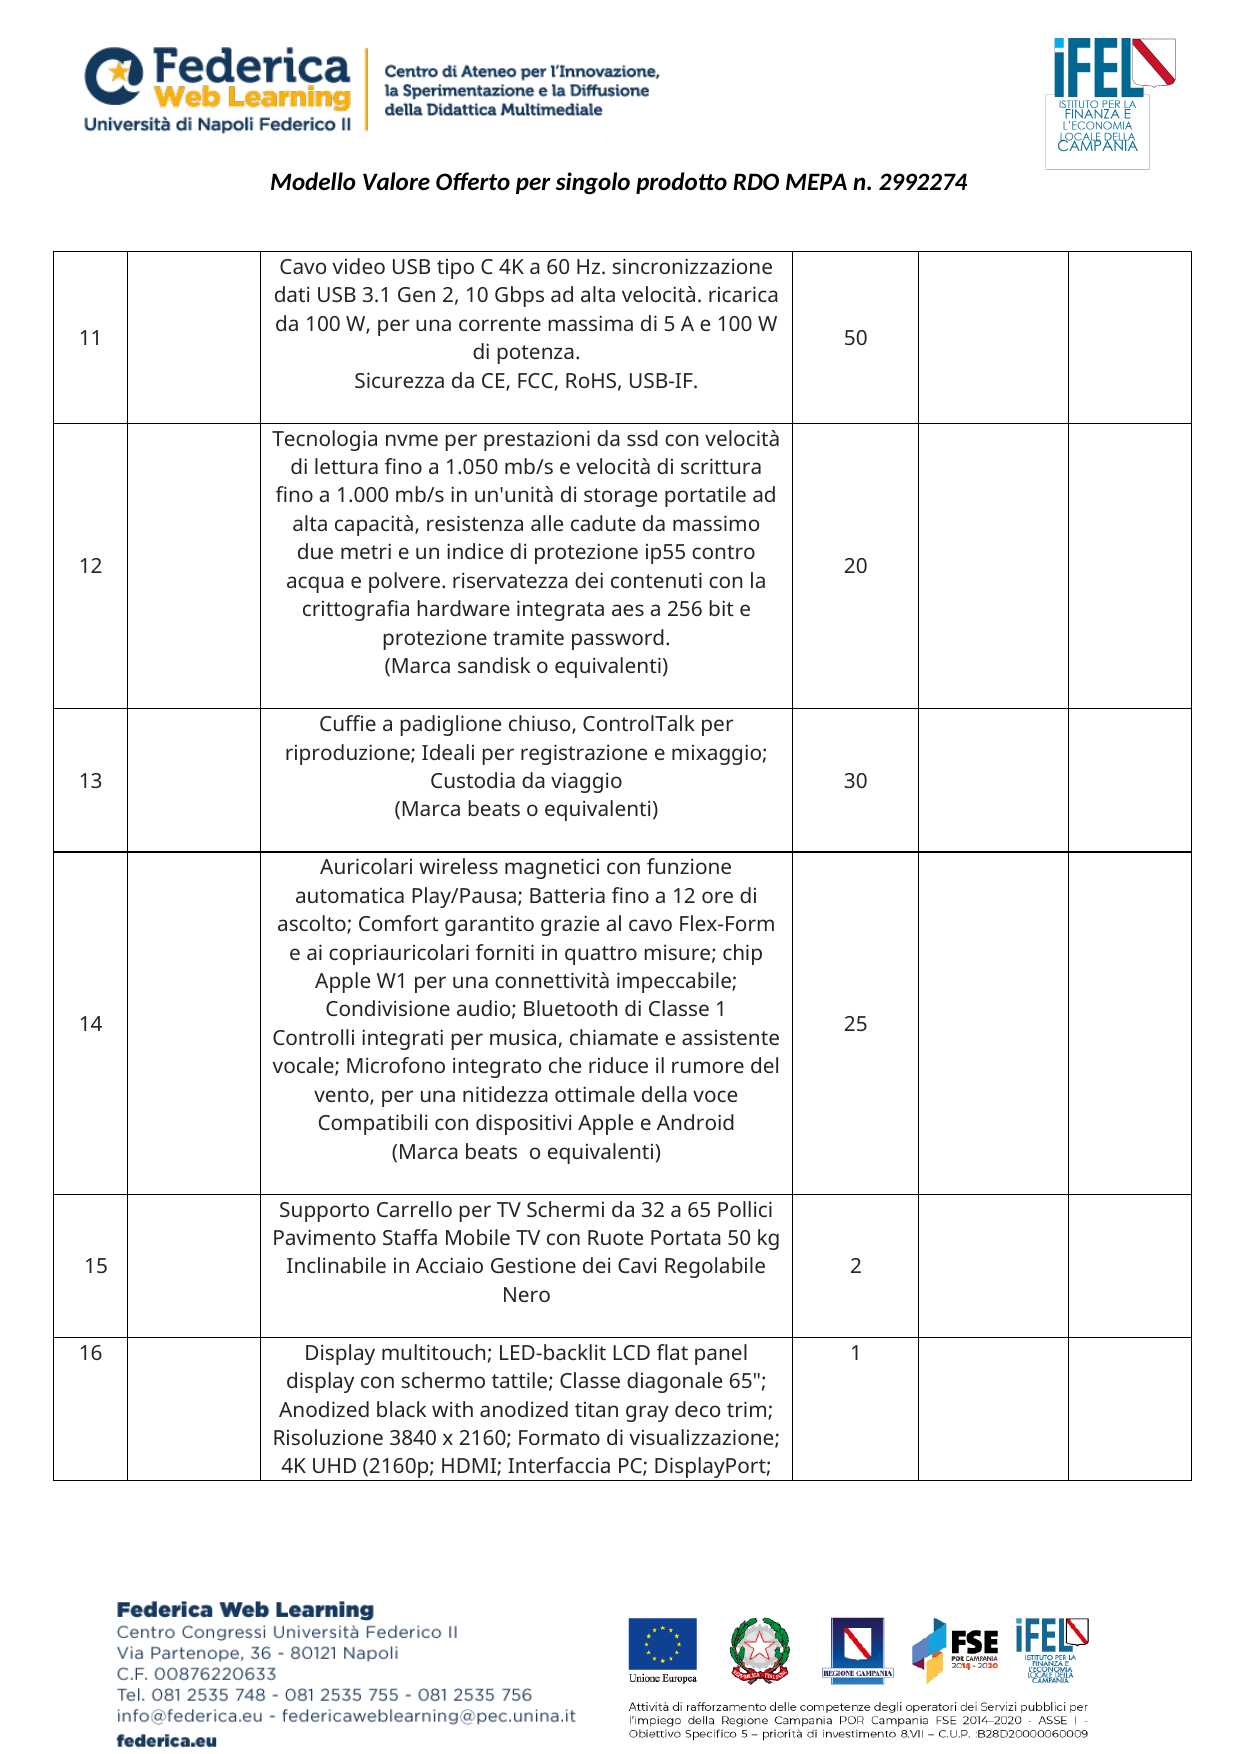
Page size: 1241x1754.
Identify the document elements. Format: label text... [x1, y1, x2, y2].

table_cell [1069, 424, 1191, 708]
table_cell 1 [793, 1338, 918, 1480]
table_cell [1069, 853, 1191, 1194]
picture [81, 46, 664, 135]
table_cell [128, 252, 260, 423]
table_cell Tecnologia nvme per prestazioni da ssd con velocità di lettura fino a 1.050 mb/s e velocità di scrittura fino a 1.000 mb/s in un'unità di storage portatile ad alta capacità, resistenza alle cadute da massimo due metri e un indice di protezione ip55 contro acqua e polvere. riservatezza dei contenuti con la crittografia hardware integrata aes a 256 bit e protezione tramite password. (Marca sandisk o equivalenti) [261, 424, 792, 708]
table_cell 30 [793, 709, 918, 851]
picture [112, 1594, 1105, 1751]
table_cell [919, 424, 1068, 708]
table_cell [1069, 1195, 1191, 1337]
table_cell 16 [54, 1338, 127, 1480]
table_cell Cavo video USB tipo C 4K a 60 Hz. sincronizzazione dati USB 3.1 Gen 2, 10 Gbps ad alta velocità. ricarica da 100 W, per una corrente massima di 5 A e 100 W di potenza. Sicurezza da CE, FCC, RoHS, USB-IF. [261, 252, 792, 423]
table_cell 15 [54, 1195, 127, 1337]
table_cell [919, 853, 1068, 1194]
table_cell [128, 853, 260, 1194]
table_cell [919, 252, 1068, 423]
table_cell 50 [793, 252, 918, 423]
picture [1045, 38, 1176, 170]
table_cell [1069, 252, 1191, 423]
table_cell 2 [793, 1195, 918, 1337]
table_cell [1069, 709, 1191, 851]
table_cell Cuffie a padiglione chiuso, ControlTalk per riproduzione; Ideali per registrazione e mixaggio; Custodia da viaggio (Marca beats o equivalenti) [261, 709, 792, 851]
table_cell 25 [793, 853, 918, 1194]
table_cell Supporto Carrello per TV Schermi da 32 a 65 Pollici Pavimento Staffa Mobile TV con Ruote Portata 50 kg Inclinabile in Acciaio Gestione dei Cavi Regolabile Nero [261, 1195, 792, 1337]
table_cell [919, 1195, 1068, 1337]
table_cell 14 [54, 853, 127, 1194]
table_cell [128, 1338, 260, 1480]
table_cell [919, 1338, 1068, 1480]
table_cell [919, 709, 1068, 851]
table_cell [128, 709, 260, 851]
table_cell Auricolari wireless magnetici con funzione automatica Play/Pausa; Batteria fino a 12 ore di ascolto; Comfort garantito grazie al cavo Flex-Form e ai copriauricolari forniti in quattro misure; chip Apple W1 per una connettività impeccabile; Condivisione audio; Bluetooth di Classe 1 Controlli integrati per musica, chiamate e assistente vocale; Microfono integrato che riduce il rumore del vento, per una nitidezza ottimale della voce Compatibili con dispositivi Apple e Android (Marca beats o equivalenti) [261, 853, 792, 1194]
table_cell 11 [54, 252, 127, 423]
table_cell [1069, 1338, 1191, 1480]
table_cell [128, 424, 260, 708]
table_cell 12 [54, 424, 127, 708]
table_cell 13 [54, 709, 127, 851]
table_cell [128, 1195, 260, 1337]
table_cell 20 [793, 424, 918, 708]
